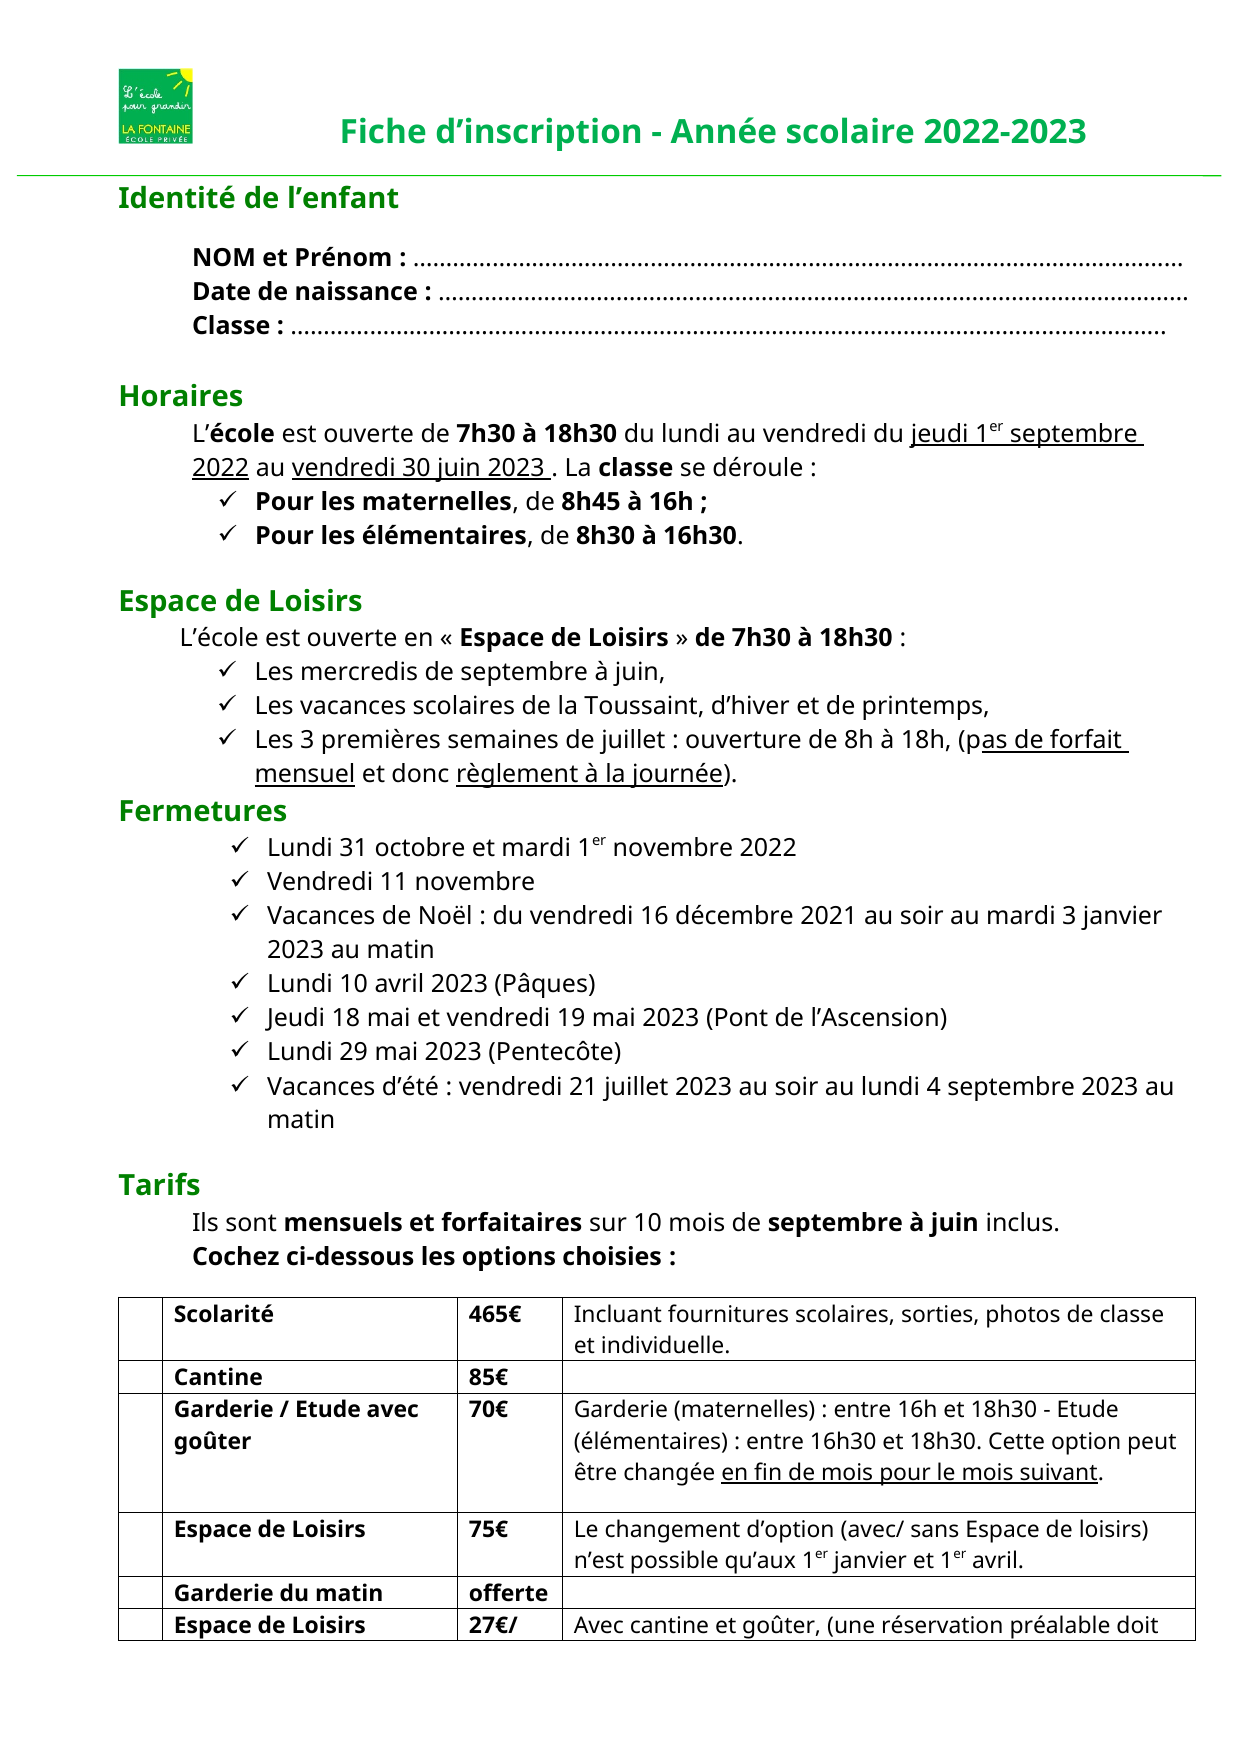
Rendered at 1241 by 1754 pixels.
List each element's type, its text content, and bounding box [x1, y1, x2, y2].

table_cell Garderie (maternelles) : entre 16h et 18h30 - Etude (élémentaires) : entre 16h30 et 18h30. Cette option peut être changée en fin de mois pour le mois suivant. [563, 1394, 1195, 1512]
table_header Incluant fournitures scolaires, sorties, photos de classe et individuelle. [563, 1298, 1195, 1360]
table_cell Le changement d’option (avec/ sans Espace de loisirs) n’est possible qu’aux 1er janvier et 1er avril. [563, 1513, 1195, 1576]
table_cell offerte [458, 1577, 562, 1608]
text Fiche d’inscription - Année scolaire 2022-2023 [118, 68, 1196, 153]
text NOM et Prénom : ……………………………………………………………………………………………………… [192, 239, 1196, 273]
list Vendredi 11 novembre [229, 864, 1196, 898]
table_cell 75€ [458, 1513, 562, 1576]
list Les 3 premières semaines de juillet : ouverture de 8h à 18h, (pas de forfait mensuel et donc règlement à la journée). [217, 722, 1196, 790]
table_cell [119, 1361, 162, 1392]
table_cell [119, 1513, 162, 1576]
list Vacances de Noël : du vendredi 16 décembre 2021 au soir au mardi 3 janvier 2023 au matin [229, 898, 1196, 966]
subtitle Espace de Loisirs [118, 580, 1196, 620]
subtitle Cochez ci-dessous les options choisies : [192, 1238, 1196, 1272]
table_header 465€ [458, 1298, 562, 1360]
list Pour les élémentaires, de 8h30 à 16h30. [217, 517, 1196, 552]
table_cell 70€ [458, 1394, 562, 1512]
text L’école est ouverte de 7h30 à 18h30 du lundi au vendredi du jeudi 1er septembre 2022 au vendredi 30 juin 2023 . La classe se déroule : [192, 415, 1196, 483]
table_cell Garderie du matin [163, 1577, 457, 1608]
table_cell [119, 1394, 162, 1512]
text Identité de l’enfant [118, 177, 1196, 217]
table_cell [563, 1361, 1195, 1392]
list Jeudi 18 mai et vendredi 19 mai 2023 (Pont de l’Ascension) [229, 1000, 1196, 1034]
list Lundi 10 avril 2023 (Pâques) [229, 966, 1196, 1000]
table_cell [119, 1609, 162, 1640]
table_cell Cantine [163, 1361, 457, 1392]
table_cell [163, 1609, 457, 1640]
list Fermetures [118, 790, 1196, 830]
text Classe : ……………………………………………………………………………………………………..…………….. [192, 307, 1196, 342]
list Pour les maternelles, de 8h45 à 16h ; [217, 483, 1196, 517]
text Date de naissance : …………………………………………………………………………………………………… [192, 273, 1196, 307]
table_cell 85€ [458, 1361, 562, 1392]
table_cell [563, 1577, 1195, 1608]
list Vacances d’été : vendredi 21 juillet 2023 au soir au lundi 4 septembre 2023 au matin [229, 1068, 1196, 1136]
list Lundi 29 mai 2023 (Pentecôte) [229, 1034, 1196, 1068]
table_cell [119, 1577, 162, 1608]
picture [118, 68, 193, 144]
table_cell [563, 1609, 1195, 1640]
text L’école est ouverte en « Espace de Loisirs » de 7h30 à 18h30 : [179, 620, 1196, 654]
subtitle Ils sont mensuels et forfaitaires sur 10 mois de septembre à juin inclus. [192, 1204, 1196, 1238]
subtitle Horaires [118, 376, 1196, 415]
list Les vacances scolaires de la Toussaint, d’hiver et de printemps, [217, 688, 1196, 722]
table_cell Espace de Loisirs [163, 1513, 457, 1576]
table_cell Garderie / Etude avec goûter [163, 1394, 457, 1512]
table_header [119, 1298, 162, 1360]
list Les mercredis de septembre à juin, [217, 654, 1196, 688]
list Lundi 31 octobre et mardi 1er novembre 2022 [229, 830, 1196, 864]
subtitle Tarifs [118, 1165, 1196, 1204]
table_cell 27€/jour [458, 1609, 562, 1640]
table_header Scolarité [163, 1298, 457, 1360]
